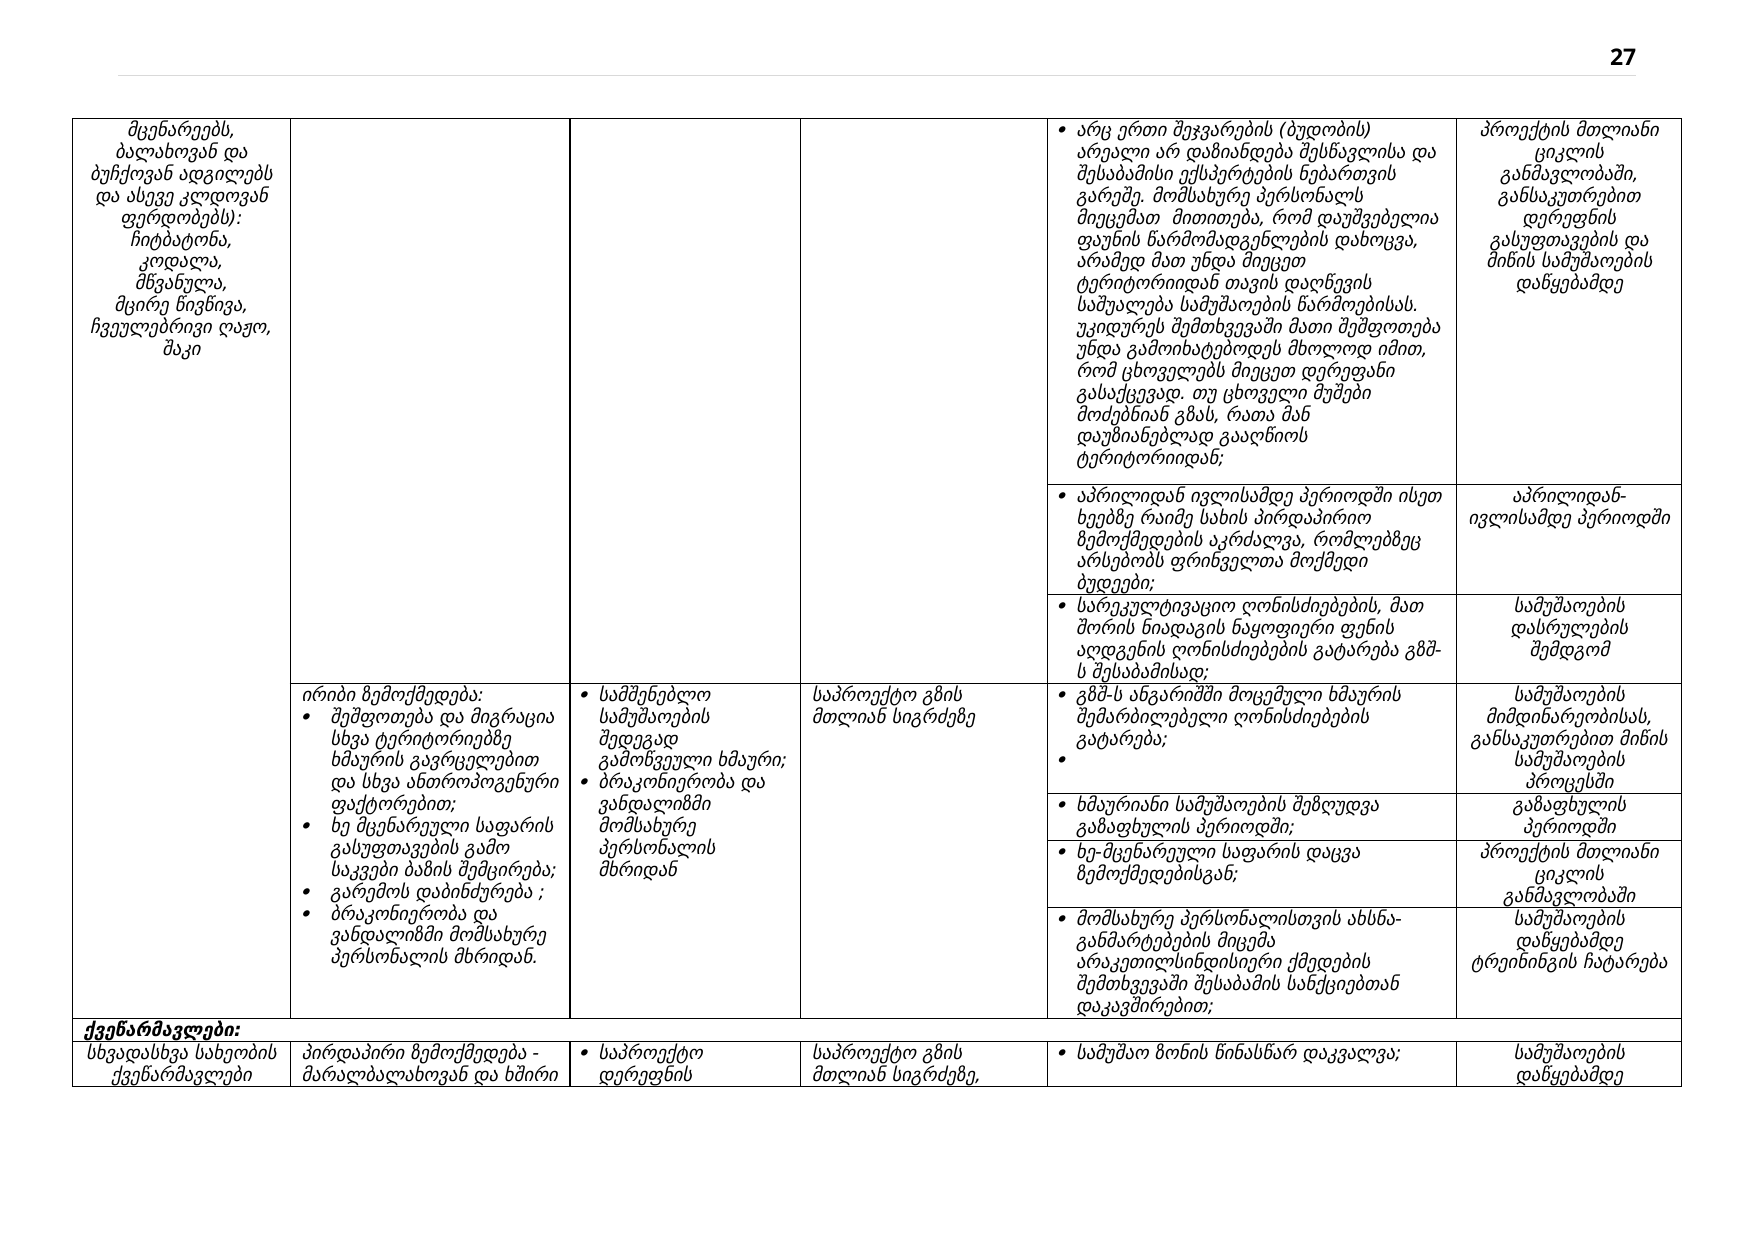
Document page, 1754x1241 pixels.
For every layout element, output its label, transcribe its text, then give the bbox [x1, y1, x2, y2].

table_cell მომსახურე პერსონალისთვის ახსნა-განმარტებების მიცემა არაკეთილსინდისიერი ქმედების შემთხვევაში შესაბამის სანქციებთან დაკავშირებით; [1048, 908, 1456, 1018]
table_cell ქვეწარმავლები: [73, 1019, 1681, 1041]
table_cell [291, 1042, 569, 1086]
table_cell სამუშაოების დაწყებამდე ტრეინინგის ჩატარება [1457, 908, 1681, 1018]
table_cell გაზაფხულის პერიოდში [1457, 794, 1681, 840]
table_cell გზშ-ს ანგარიშში მოცემული ხმაურის შემარბილებელი ღონისძიებების გატარება; [1048, 684, 1456, 793]
table_cell არც ერთი შეჯვარების (ბუდობის) არეალი არ დაზიანდება შესწავლისა და შესაბამისი ექსპერტების ნებართვის გარეშე. მომსახურე პერსონალს მიეცემათ მითითება, რომ დაუშვებელია ფაუნის წარმომადგენლების დახოცვა, არამედ მათ უნდა მიეცეთ ტერიტორიიდან თავის დაღწევის საშუალება სამუშაოების წარმოებისას. უკიდურეს შემთხვევაში მათი შეშფოთება უნდა გამოიხატებოდეს მხოლოდ იმით, რომ ცხოველებს მიეცეთ დერეფანი გასაქცევად. თუ ცხოველი მუშები მოძებნიან გზას, რათა მან დაუზიანებლად გააღწიოს ტერიტორიიდან; [1048, 119, 1456, 484]
table_cell ხმაურიანი სამუშაოების შეზღუდვა გაზაფხულის პერიოდში; [1048, 794, 1456, 840]
table_cell სამშენებლო სამუშაოების შედეგად გამოწვეული ხმაური; ბრაკონიერობა და ვანდალიზმი მომსახურე პერსონალის მხრიდან [571, 684, 800, 1018]
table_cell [801, 1042, 1047, 1086]
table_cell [571, 1042, 800, 1086]
table_cell პროექტის მთლიანი ციკლის განმავლობაში [1457, 841, 1681, 907]
table_cell საპროექტო გზის მთლიან სიგრძეზე [801, 684, 1047, 1018]
table_cell აპრილიდან ივლისამდე პერიოდში ისეთ ხეებზე რაიმე სახის პირდაპირიო ზემოქმედების აკრძალვა, რომლებზეც არსებობს ფრინველთა მოქმედი ბუდეები; [1048, 485, 1456, 594]
table_cell სამუშაოების დაწყებამდე [1457, 1042, 1681, 1086]
table_cell აპრილიდან-ივლისამდე პერიოდში [1457, 485, 1681, 594]
table_cell ირიბი ზემოქმედება: შეშფოთება და მიგრაცია სხვა ტერიტორიებზე ხმაურის გავრცელებით და სხვა ანთროპოგენური ფაქტორებით; ხე მცენარეული საფარის გასუფთავების გამო საკვები ბაზის შემცირება; გარემოს დაბინძურება ; ბრაკონიერობა და ვანდალიზმი მომსახურე პერსონალის მხრიდან. [291, 684, 569, 1018]
table_cell პროექტის მთლიანი ციკლის განმავლობაში, განსაკუთრებით დერეფნის გასუფთავების და მიწის სამუშაოების დაწყებამდე [1457, 119, 1681, 484]
table_cell სამუშაოების მიმდინარეობისას, განსაკუთრებით მიწის სამუშაოების პროცესში [1457, 684, 1681, 793]
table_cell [73, 1042, 290, 1086]
table_cell სარეკულტივაციო ღონისძიებების, მათ შორის ნიადაგის ნაყოფიერი ფენის აღდგენის ღონისძიებების გატარება გზშ-ს შესაბამისად; [1048, 595, 1456, 683]
table_cell სამუშაოების დასრულების შემდგომ [1457, 595, 1681, 683]
table_cell სამუშაო ზონის წინასწარ დაკვალვა; [1048, 1042, 1456, 1086]
table_cell ხე-მცენარეული საფარის დაცვა ზემოქმედებისგან; [1048, 841, 1456, 907]
